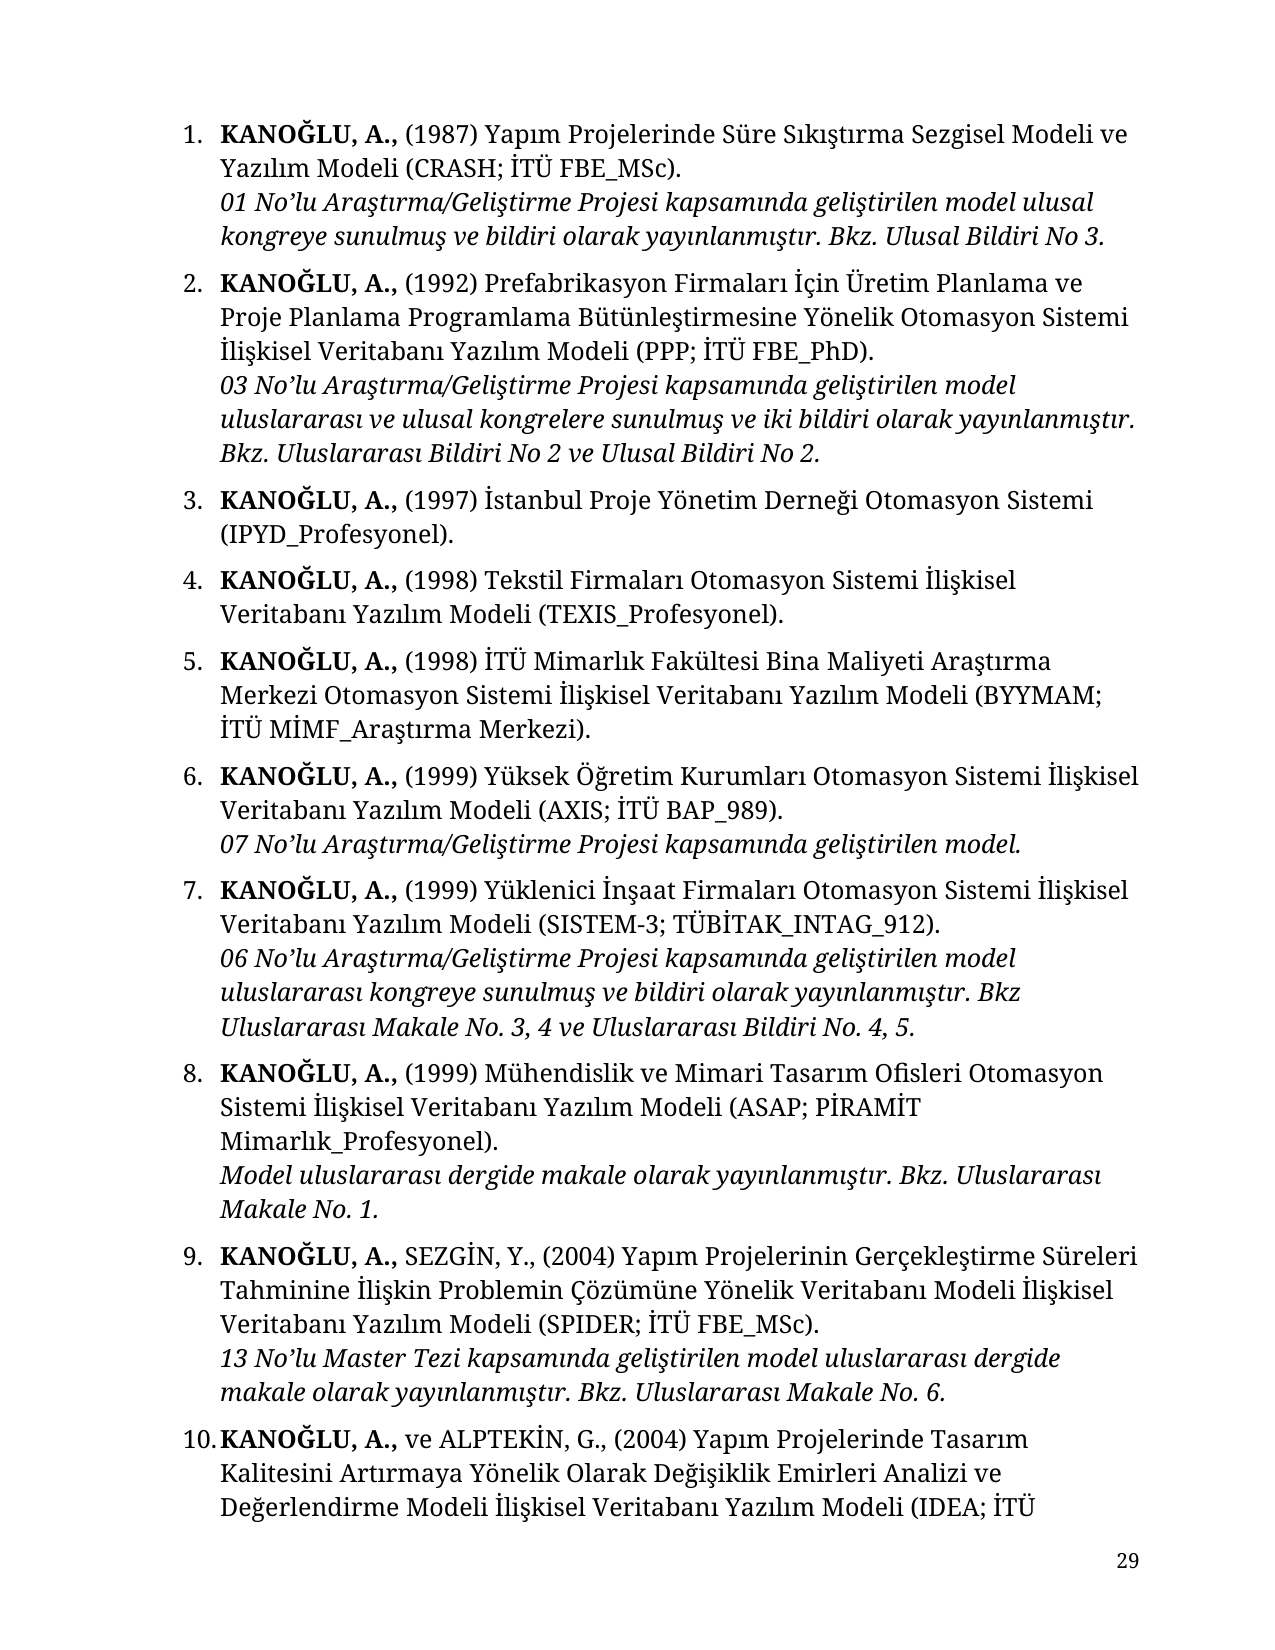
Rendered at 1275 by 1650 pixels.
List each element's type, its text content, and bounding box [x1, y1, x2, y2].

list KANOĞLU, A., (1999) Yüksek Öğretim Kurumları Otomasyon Sistemi İlişkisel Veritabanı Yazılım Modeli (AXIS; İTÜ BAP_989). 07 No’lu Araştırma/Geliştirme Projesi kapsamında geliştirilen model. [183, 758, 1139, 860]
list KANOĞLU, A., (1987) Yapım Projelerinde Süre Sıkıştırma Sezgisel Modeli ve Yazılım Modeli (CRASH; İTÜ FBE_MSc). 01 No’lu Araştırma/Geliştirme Projesi kapsamında geliştirilen model ulusal kongreye sunulmuş ve bildiri olarak yayınlanmıştır. Bkz. Ulusal Bildiri No 3. [183, 117, 1139, 253]
list KANOĞLU, A., (1999) Yüklenici İnşaat Firmaları Otomasyon Sistemi İlişkisel Veritabanı Yazılım Modeli (SISTEM-3; TÜBİTAK_INTAG_912). 06 No’lu Araştırma/Geliştirme Projesi kapsamında geliştirilen model uluslararası kongreye sunulmuş ve bildiri olarak yayınlanmıştır. Bkz Uluslararası Makale No. 3, 4 ve Uluslararası Bildiri No. 4, 5. [183, 873, 1139, 1043]
list KANOĞLU, A., (1999) Mühendislik ve Mimari Tasarım Ofisleri Otomasyon Sistemi İlişkisel Veritabanı Yazılım Modeli (ASAP; PİRAMİT Mimarlık_Profesyonel). Model uluslararası dergide makale olarak yayınlanmıştır. Bkz. Uluslararası Makale No. 1. [183, 1056, 1139, 1226]
list KANOĞLU, A., SEZGİN, Y., (2004) Yapım Projelerinin Gerçekleştirme Süreleri Tahminine İlişkin Problemin Çözümüne Yönelik Veritabanı Modeli İlişkisel Veritabanı Yazılım Modeli (SPIDER; İTÜ FBE_MSc). 13 No’lu Master Tezi kapsamında geliştirilen model uluslararası dergide makale olarak yayınlanmıştır. Bkz. Uluslararası Makale No. 6. [183, 1238, 1139, 1409]
list KANOĞLU, A., (1998) İTÜ Mimarlık Fakültesi Bina Maliyeti Araştırma Merkezi Otomasyon Sistemi İlişkisel Veritabanı Yazılım Modeli (BYYMAM; İTÜ MİMF_Araştırma Merkezi). [183, 643, 1139, 746]
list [183, 1421, 1139, 1523]
list KANOĞLU, A., (1992) Prefabrikasyon Firmaları İçin Üretim Planlama ve Proje Planlama Programlama Bütünleştirmesine Yönelik Otomasyon Sistemi İlişkisel Veritabanı Yazılım Modeli (PPP; İTÜ FBE_PhD). 03 No’lu Araştırma/Geliştirme Projesi kapsamında geliştirilen model uluslararası ve ulusal kongrelere sunulmuş ve iki bildiri olarak yayınlanmıştır. Bkz. Uluslararası Bildiri No 2 ve Ulusal Bildiri No 2. [183, 265, 1139, 470]
list KANOĞLU, A., (1997) İstanbul Proje Yönetim Derneği Otomasyon Sistemi (IPYD_Profesyonel). [183, 482, 1139, 550]
list KANOĞLU, A., (1998) Tekstil Firmaları Otomasyon Sistemi İlişkisel Veritabanı Yazılım Modeli (TEXIS_Profesyonel). [183, 563, 1139, 631]
